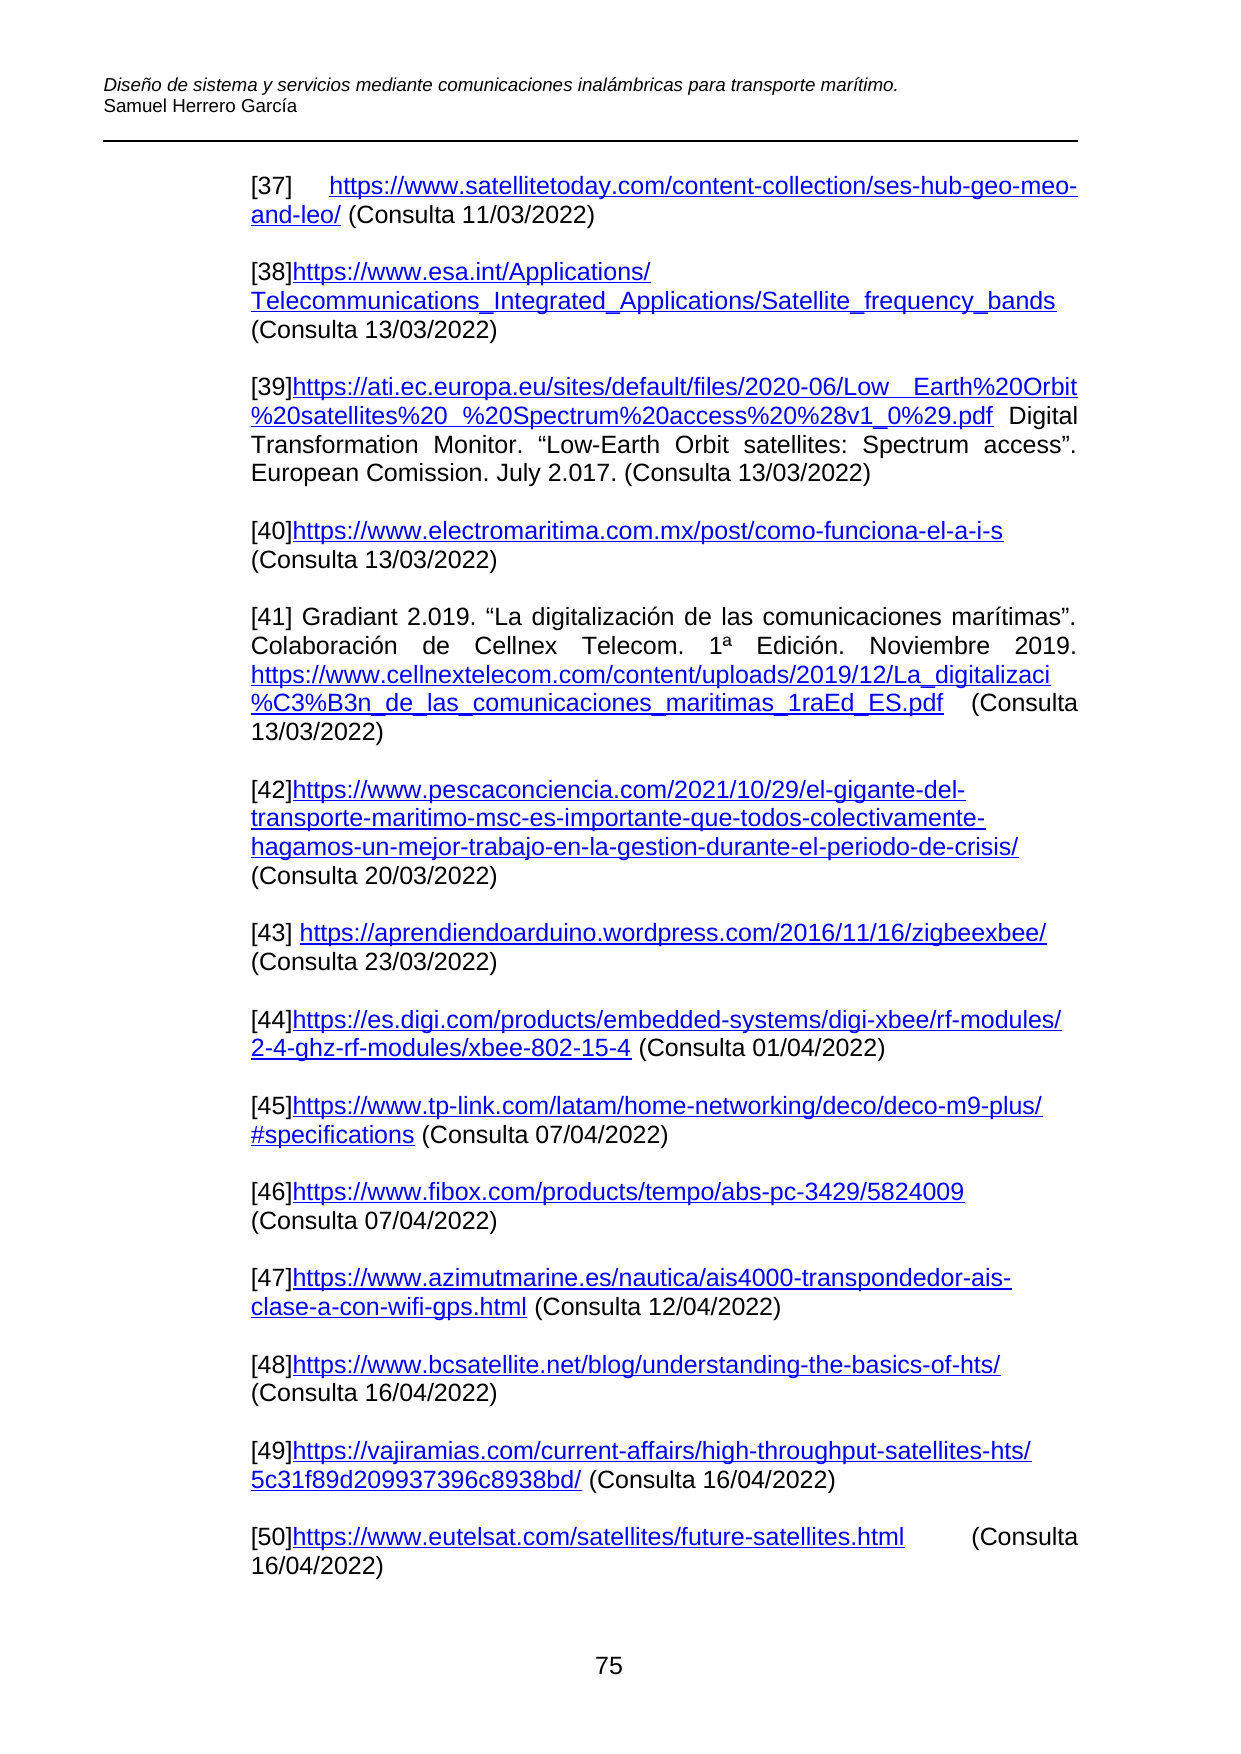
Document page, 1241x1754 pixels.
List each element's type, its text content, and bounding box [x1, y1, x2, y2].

text [37] https://www.satellitetoday.com/content-collection/ses-hub-geo-meo-and-leo/ (Consulta 11/03/2022) [251, 171, 1078, 228]
text [48]https://www.bcsatellite.net/blog/understanding-the-basics-of-hts/ (Consulta 16/04/2022) [251, 1349, 1078, 1407]
text [45]https://www.tp-link.com/latam/home-networking/deco/deco-m9-plus/#specifications (Consulta 07/04/2022) [251, 1091, 1078, 1148]
text [49]https://vajiramias.com/current-affairs/high-throughput-satellites-hts/5c31f89d209937396c8938bd/ (Consulta 16/04/2022) [251, 1436, 1078, 1493]
text [43] https://aprendiendoarduino.wordpress.com/2016/11/16/zigbeexbee/ [251, 918, 1078, 947]
text [39]https://ati.ec.europa.eu/sites/default/files/2020-06/Low Earth%20Orbit%20satellites%20 %20Spectrum%20access%20%28v1_0%29.pdf Digital Transformation Monitor. “Low-Earth Orbit satellites: Spectrum access”. European Comission. July 2.017. (Consulta 13/03/2022) [251, 372, 1078, 487]
text [40]https://www.electromaritima.com.mx/post/como-funciona-el-a-i-s (Consulta 13/03/2022) [251, 516, 1078, 573]
text [42]https://www.pescaconciencia.com/2021/10/29/el-gigante-del-transporte-maritimo-msc-es-importante-que-todos-colectivamente-hagamos-un-mejor-trabajo-en-la-gestion-durante-el-periodo-de-crisis/ (Consulta 20/03/2022) [251, 774, 1078, 889]
text [44]https://es.digi.com/products/embedded-systems/digi-xbee/rf-modules/2-4-ghz-rf-modules/xbee-802-15-4 (Consulta 01/04/2022) [251, 1004, 1078, 1062]
text [50]https://www.eutelsat.com/satellites/future-satellites.html (Consulta 16/04/2022) [251, 1522, 1078, 1579]
text [38]https://www.esa.int/Applications/Telecommunications_Integrated_Applications/Satellite_frequency_bands (Consulta 13/03/2022) [251, 257, 1078, 343]
text [41] Gradiant 2.019. “La digitalización de las comunicaciones marítimas”. Colaboración de Cellnex Telecom. 1ª Edición. Noviembre 2019. https://www.cellnextelecom.com/content/uploads/2019/12/La_digitalizaci%C3%B3n_de_las_comunicaciones_maritimas_1raEd_ES.pdf (Consulta 13/03/2022) [251, 602, 1078, 746]
text [46]https://www.fibox.com/products/tempo/abs-pc-3429/5824009 (Consulta 07/04/2022) [251, 1177, 1078, 1234]
text [47]https://www.azimutmarine.es/nautica/ais4000-transpondedor-ais-clase-a-con-wifi-gps.html (Consulta 12/04/2022) [251, 1263, 1078, 1321]
text (Consulta 23/03/2022) [251, 947, 1078, 976]
